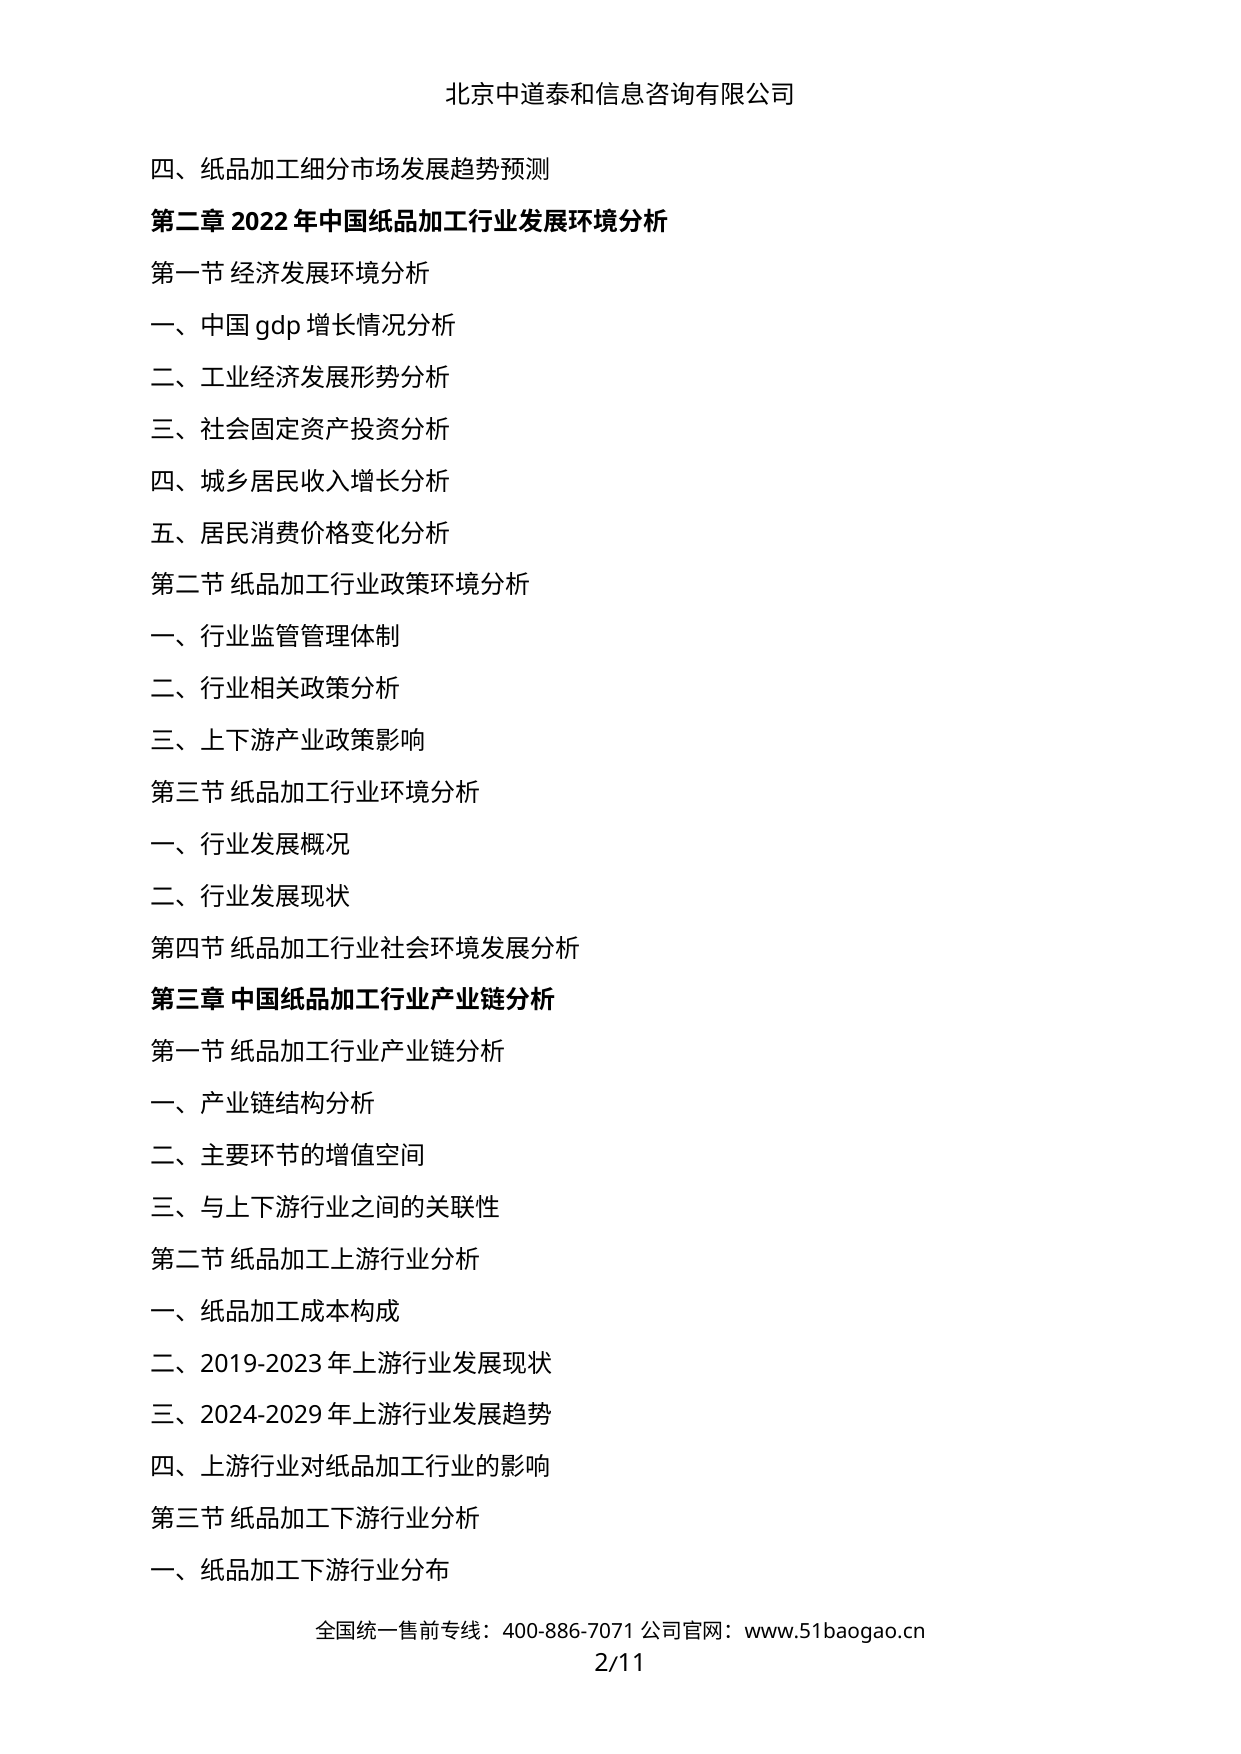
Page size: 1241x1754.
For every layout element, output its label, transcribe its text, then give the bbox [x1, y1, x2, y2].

text 第三节 纸品加工行业环境分析 [150, 772, 1090, 809]
text 第三章 中国纸品加工行业产业链分析 [150, 980, 1090, 1016]
text 第四节 纸品加工行业社会环境发展分析 [150, 928, 1090, 964]
text 第三节 纸品加工下游行业分析 [150, 1499, 1090, 1535]
text 三、与上下游行业之间的关联性 [150, 1187, 1090, 1224]
text 第一节 经济发展环境分析 [150, 254, 1090, 290]
text 三、社会固定资产投资分析 [150, 409, 1090, 446]
text 第一节 纸品加工行业产业链分析 [150, 1032, 1090, 1068]
text 三、2024-2029年上游行业发展趋势 [150, 1395, 1090, 1431]
text 第二章 2022年中国纸品加工行业发展环境分析 [150, 202, 1090, 238]
text 一、行业发展概况 [150, 824, 1090, 861]
text 一、中国gdp增长情况分析 [150, 306, 1090, 342]
text 一、纸品加工下游行业分布 [150, 1551, 1090, 1587]
text 二、工业经济发展形势分析 [150, 357, 1090, 394]
text 四、纸品加工细分市场发展趋势预测 [150, 150, 1090, 186]
text 二、2019-2023年上游行业发展现状 [150, 1343, 1090, 1379]
text 第二节 纸品加工行业政策环境分析 [150, 565, 1090, 601]
text 二、行业发展现状 [150, 876, 1090, 912]
text 一、纸品加工成本构成 [150, 1291, 1090, 1327]
text 五、居民消费价格变化分析 [150, 513, 1090, 549]
text 四、城乡居民收入增长分析 [150, 461, 1090, 497]
text 一、行业监管管理体制 [150, 617, 1090, 653]
text 四、上游行业对纸品加工行业的影响 [150, 1447, 1090, 1483]
text 二、主要环节的增值空间 [150, 1136, 1090, 1172]
text 二、行业相关政策分析 [150, 669, 1090, 705]
text 一、产业链结构分析 [150, 1084, 1090, 1120]
text 三、上下游产业政策影响 [150, 721, 1090, 757]
text 第二节 纸品加工上游行业分析 [150, 1239, 1090, 1276]
